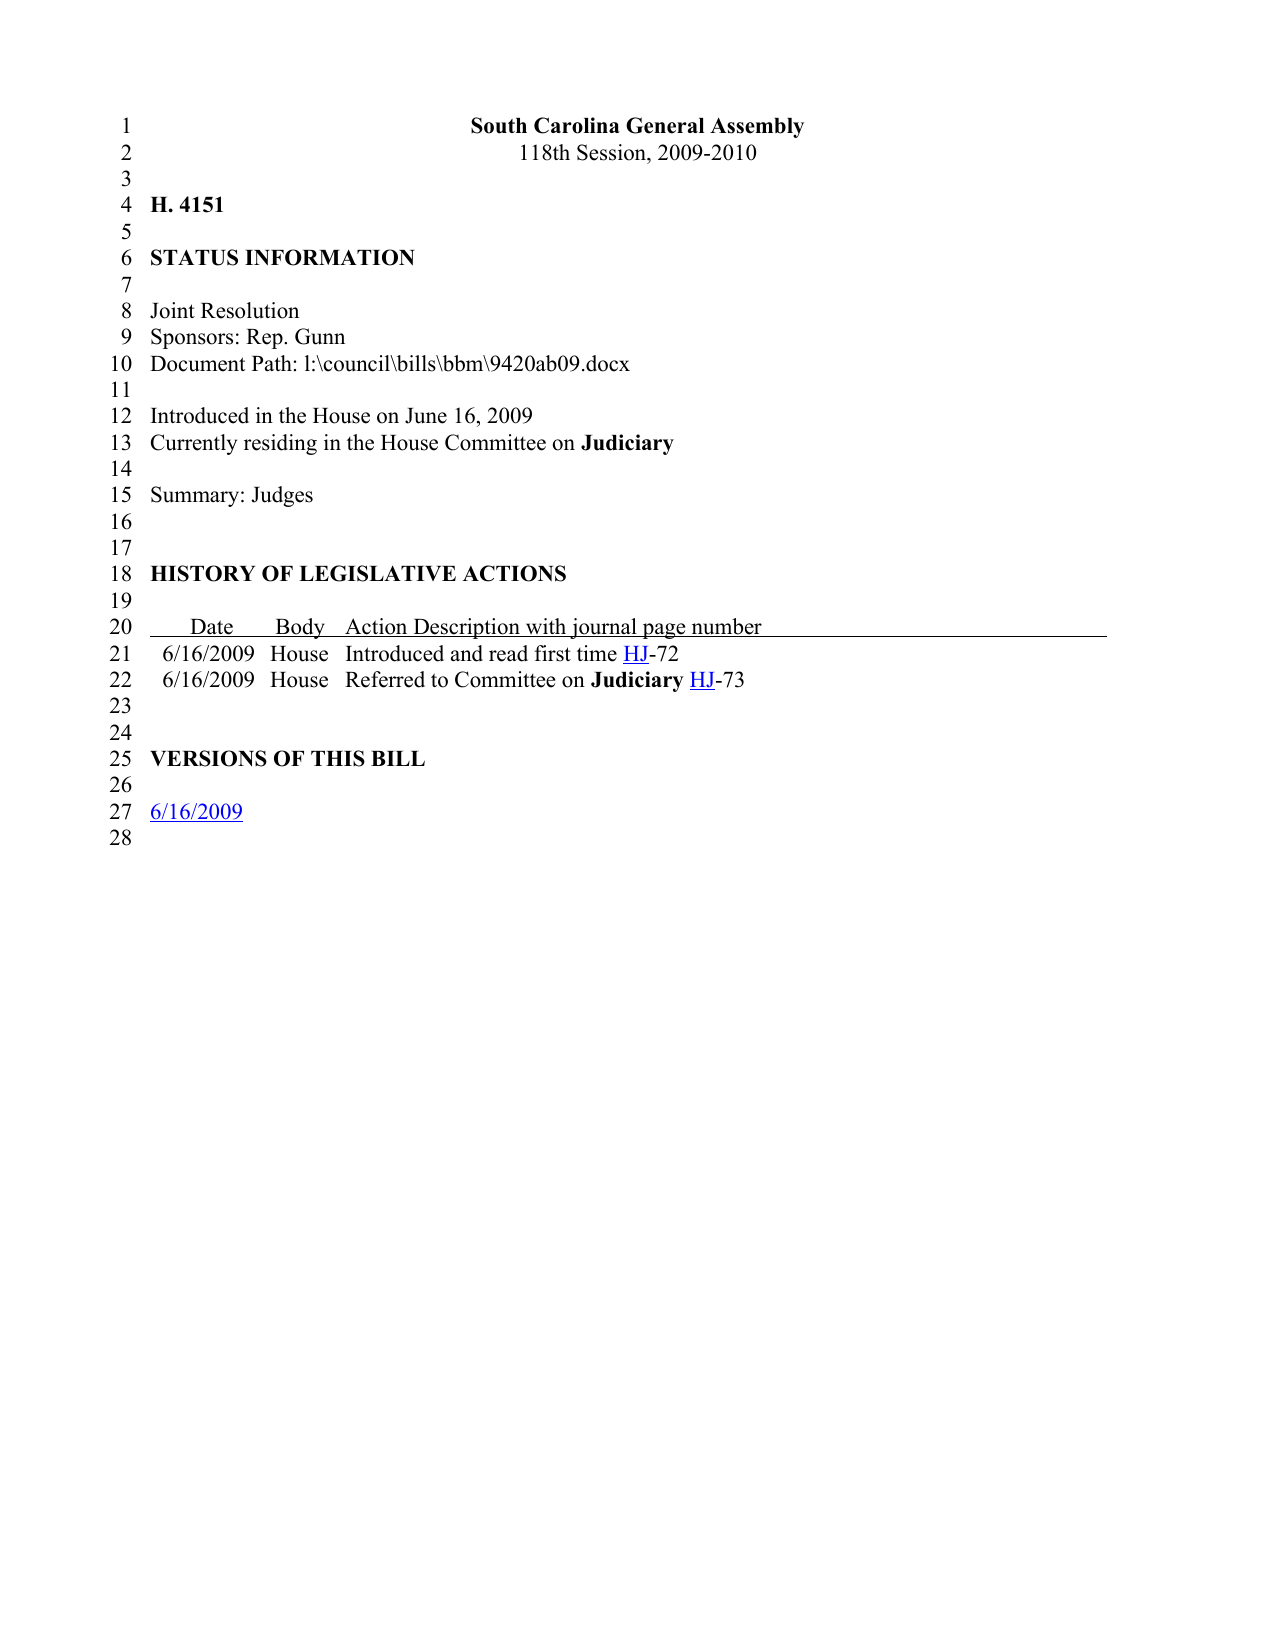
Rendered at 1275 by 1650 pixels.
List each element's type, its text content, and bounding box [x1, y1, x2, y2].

text Joint Resolution [150, 297, 1125, 323]
text VERSIONS OF THIS BILL [150, 745, 1125, 771]
text South Carolina General Assembly [150, 112, 1125, 139]
text 6/16/2009 House Referred to Committee on Judiciary HJ-73 [150, 666, 1125, 692]
text Introduced in the House on June 16, 2009 [150, 402, 1125, 429]
text Summary: Judges [150, 481, 1125, 508]
text HISTORY OF LEGISLATIVE ACTIONS [150, 561, 1125, 587]
text 6/16/2009 House Introduced and read first time HJ-72 [150, 639, 1125, 666]
text STATUS INFORMATION [150, 244, 1125, 271]
text Currently residing in the House Committee on Judiciary [150, 429, 1125, 455]
text H. 4151 [150, 192, 1125, 218]
text 6/16/2009 [150, 798, 1125, 824]
text Sponsors: Rep. Gunn [150, 323, 1125, 350]
text Document Path: l:\council\bills\bbm\9420ab09.docx [150, 350, 1125, 376]
text 118th Session, 2009-2010 [150, 139, 1125, 165]
text Date Body Action Description with journal page number [150, 613, 1125, 639]
